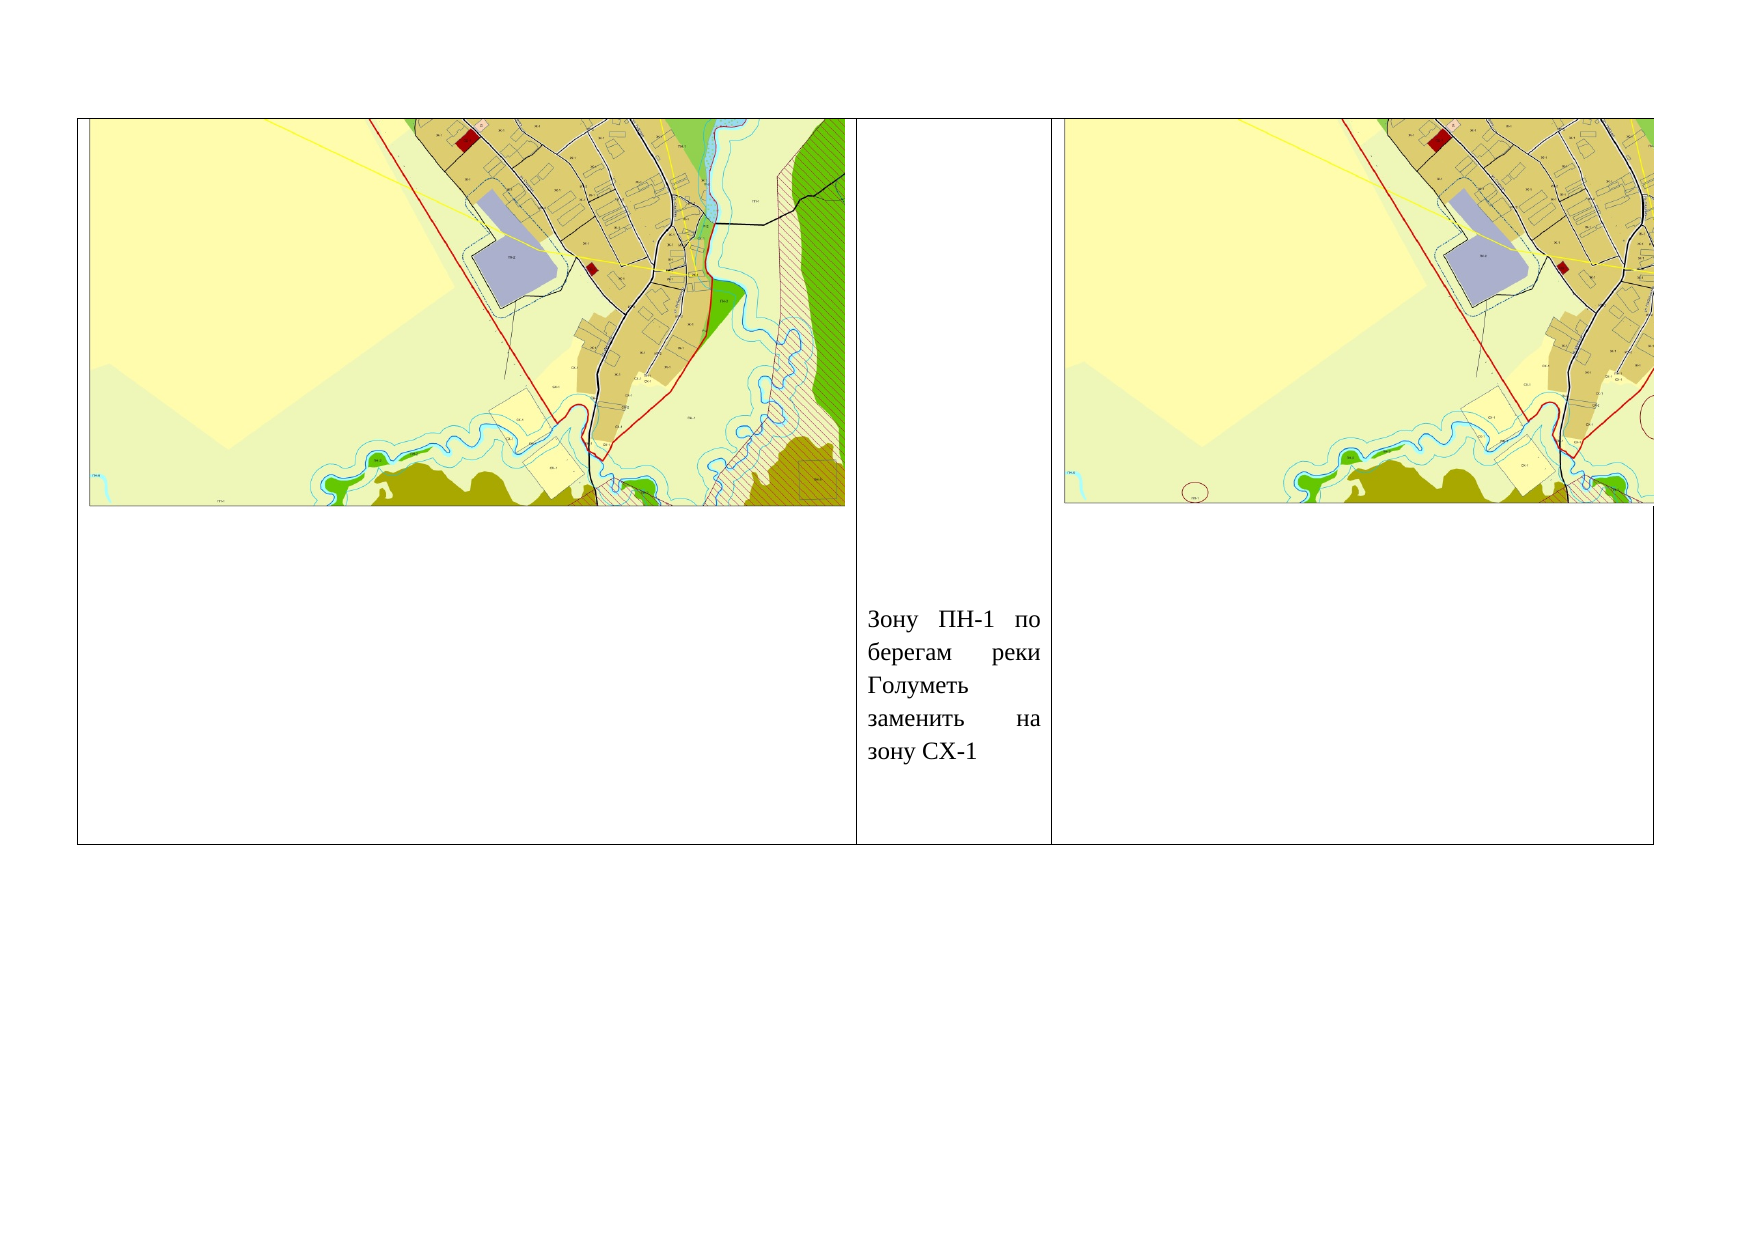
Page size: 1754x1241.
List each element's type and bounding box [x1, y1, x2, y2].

table_cell [857, 119, 1051, 844]
table_cell [78, 119, 856, 844]
table_cell [1052, 119, 1653, 844]
picture [1063, 119, 1654, 506]
picture [88, 119, 845, 509]
